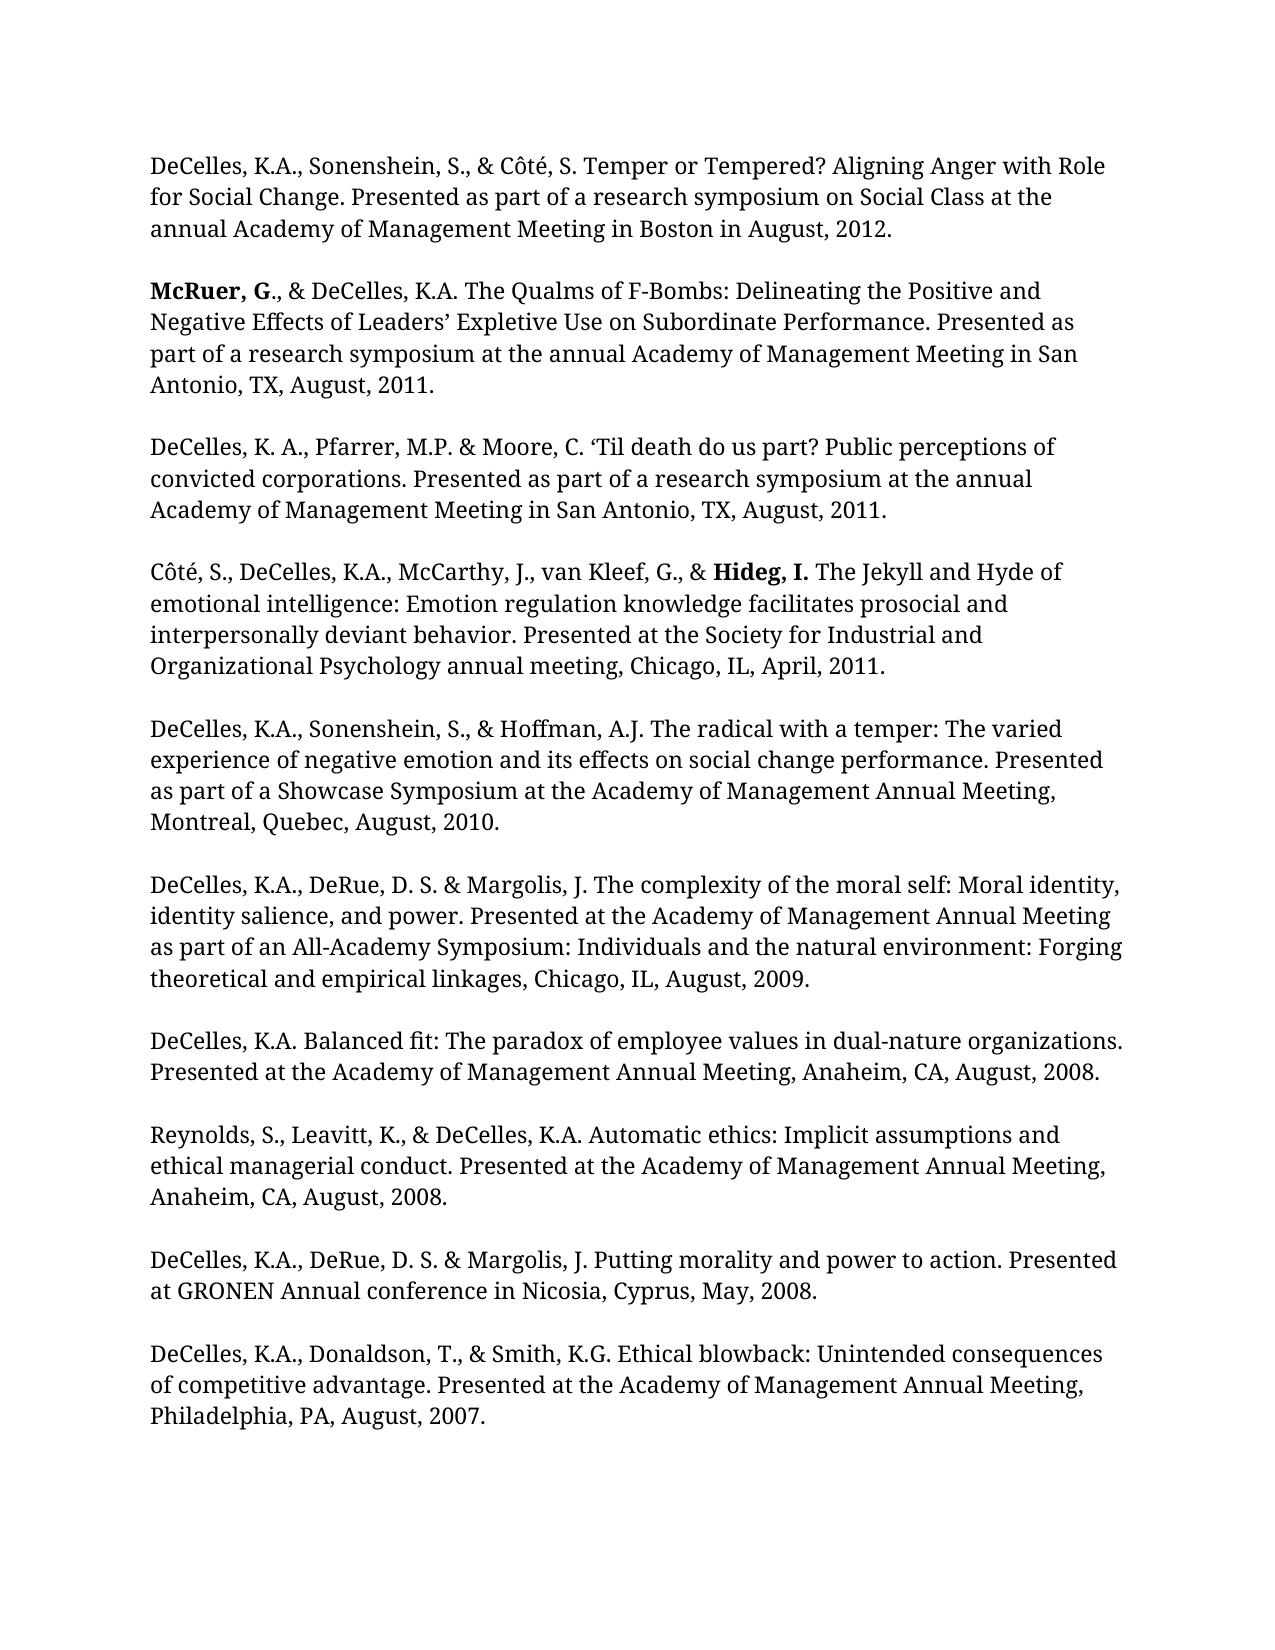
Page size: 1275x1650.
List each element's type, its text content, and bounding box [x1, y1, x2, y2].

text DeCelles, K.A., DeRue, D. S. & Margolis, J. The complexity of the moral self: Moral identity, identity salience, and power. Presented at the Academy of Management Annual Meeting as part of an All-Academy Symposium: Individuals and the natural environment: Forging theoretical and empirical linkages, Chicago, IL, August, 2009. [150, 869, 1125, 994]
text McRuer, G., & DeCelles, K.A. The Qualms of F-Bombs: Delineating the Positive and Negative Effects of Leaders’ Expletive Use on Subordinate Performance. Presented as part of a research symposium at the annual Academy of Management Meeting in San Antonio, TX, August, 2011. [150, 275, 1125, 400]
text DeCelles, K.A., DeRue, D. S. & Margolis, J. Putting morality and power to action. Presented at GRONEN Annual conference in Nicosia, Cyprus, May, 2008. [150, 1244, 1125, 1306]
text DeCelles, K.A., Sonenshein, S., & Hoffman, A.J. The radical with a temper: The varied experience of negative emotion and its effects on social change performance. Presented as part of a Showcase Symposium at the Academy of Management Annual Meeting, Montreal, Quebec, August, 2010. [150, 712, 1125, 837]
text DeCelles, K. A., Pfarrer, M.P. & Moore, C. ‘Til death do us part? Public perceptions of convicted corporations. Presented as part of a research symposium at the annual Academy of Management Meeting in San Antonio, TX, August, 2011. [150, 431, 1125, 525]
text Côté, S., DeCelles, K.A., McCarthy, J., van Kleef, G., & Hideg, I. The Jekyll and Hyde of emotional intelligence: Emotion regulation knowledge facilitates prosocial and interpersonally deviant behavior. Presented at the Society for Industrial and Organizational Psychology annual meeting, Chicago, IL, April, 2011. [150, 556, 1125, 681]
text Reynolds, S., Leavitt, K., & DeCelles, K.A. Automatic ethics: Implicit assumptions and ethical managerial conduct. Presented at the Academy of Management Annual Meeting, Anaheim, CA, August, 2008. [150, 1119, 1125, 1212]
text DeCelles, K.A., Donaldson, T., & Smith, K.G. Ethical blowback: Unintended consequences of competitive advantage. Presented at the Academy of Management Annual Meeting, Philadelphia, PA, August, 2007. [150, 1337, 1125, 1431]
text DeCelles, K.A., Sonenshein, S., & Côté, S. Temper or Tempered? Aligning Anger with Role for Social Change. Presented as part of a research symposium on Social Class at the annual Academy of Management Meeting in Boston in August, 2012. [150, 150, 1125, 244]
text DeCelles, K.A. Balanced fit: The paradox of employee values in dual-nature organizations. Presented at the Academy of Management Annual Meeting, Anaheim, CA, August, 2008. [150, 1025, 1125, 1087]
